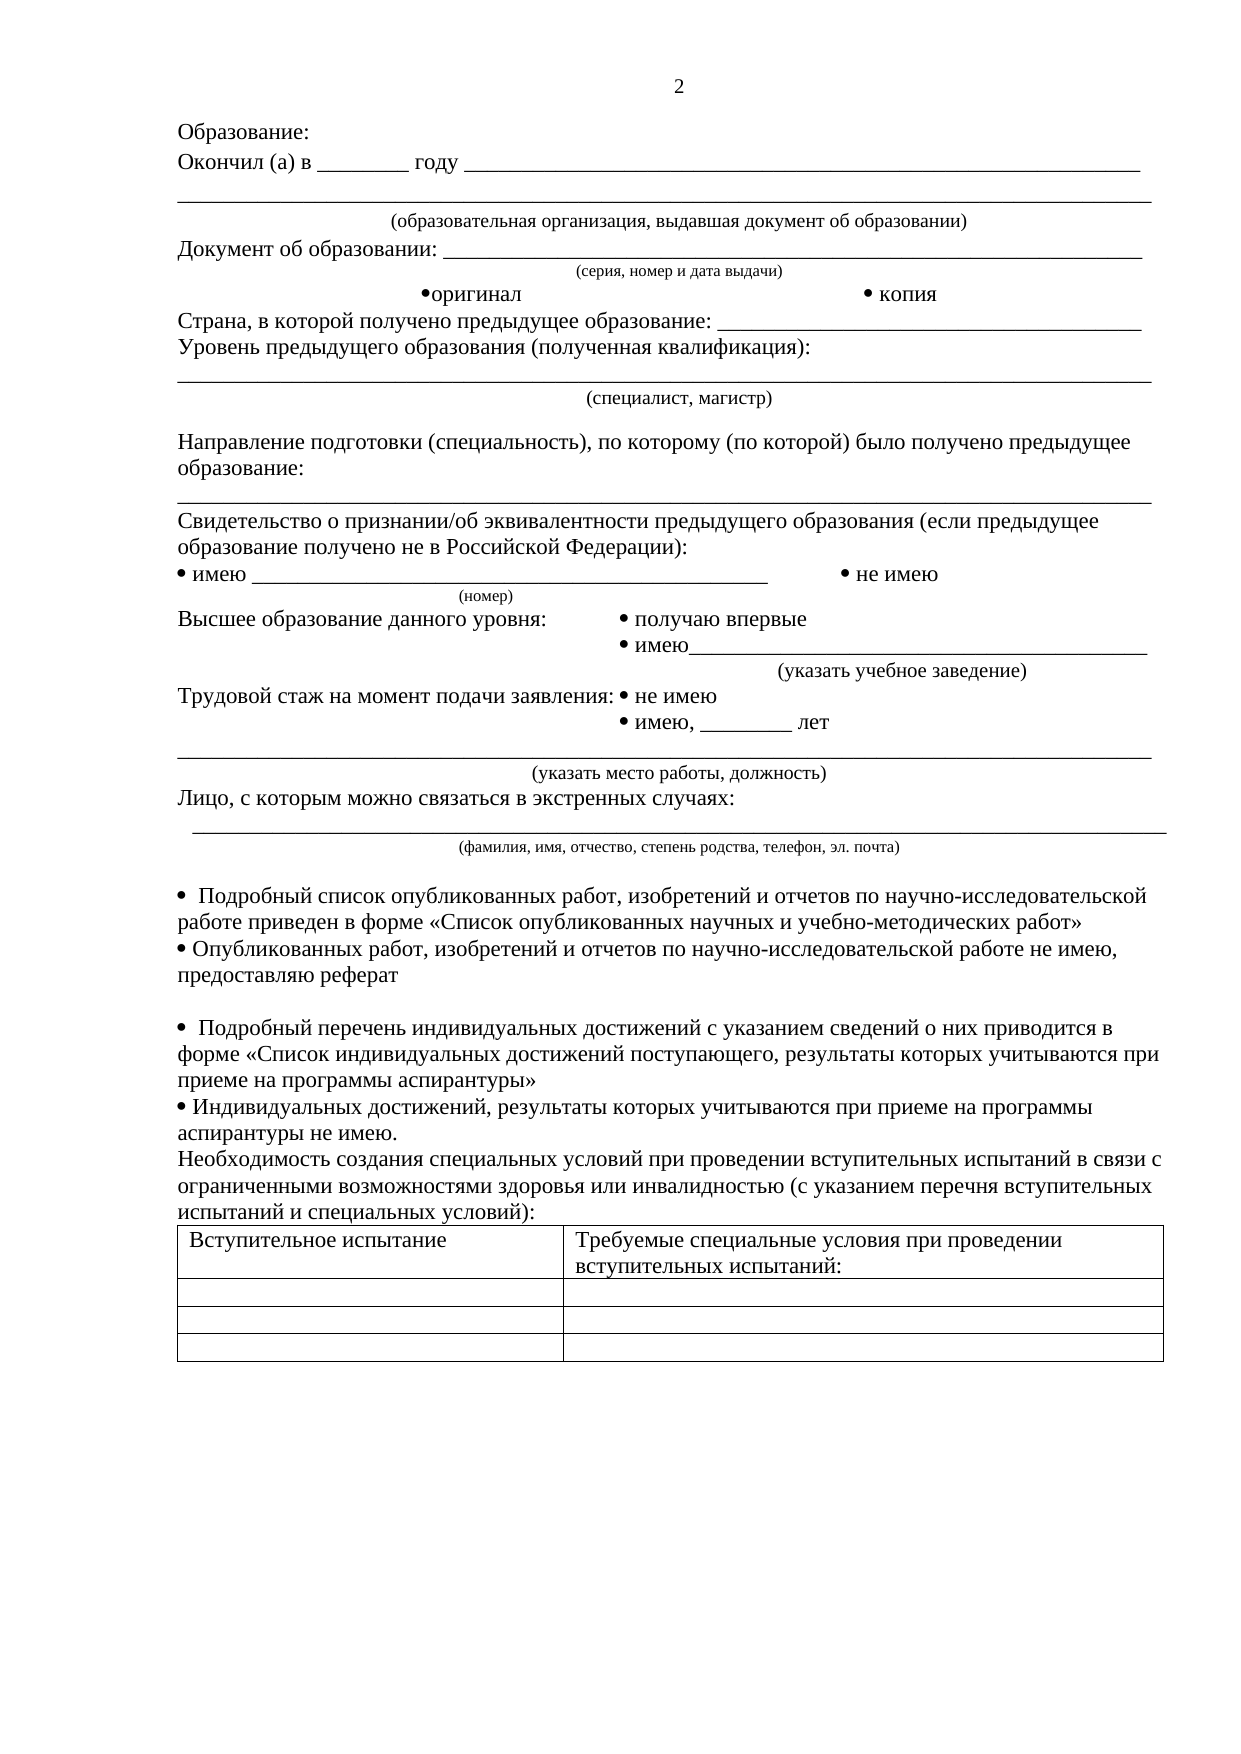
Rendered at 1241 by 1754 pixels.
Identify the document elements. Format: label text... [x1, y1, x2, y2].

text Свидетельство о признании/об эквивалентности предыдущего образования (если предыдущее образование получено не в Российской Федерации): [177, 507, 1181, 559]
text Необходимость создания специальных условий при проведении вступительных испытаний в связи с ограниченными возможностями здоровья или инвалидностью (с указанием перечня вступительных испытаний и специальных условий): [177, 1146, 1181, 1224]
text оригинал копия [177, 280, 1181, 307]
text Подробный перечень индивидуальных достижений с указанием сведений о них приводится в форме «Список индивидуальных достижений поступающего, результаты которых учитываются при приеме на программы аспирантуры» [177, 1014, 1181, 1093]
text Опубликованных работ, изобретений и отчетов по научно-исследовательской работе не имею, предоставляю реферат [177, 935, 1181, 987]
table_cell [564, 1307, 1163, 1333]
text (образовательная организация, выдавшая документ об образовании) [177, 209, 1181, 232]
text (указать место работы, должность) [177, 761, 1181, 784]
table_cell [178, 1279, 563, 1306]
text (фамилия, имя, отчество, степень родства, телефон, эл. почта) [177, 836, 1181, 856]
text _____________________________________________________________________________________ [177, 481, 1181, 507]
text Направление подготовки (специальность), по которому (по которой) было получено предыдущее образование: [177, 428, 1181, 481]
table_cell [564, 1334, 1163, 1361]
text Лицо, с которым можно связаться в экстренных случаях: [177, 784, 1181, 810]
text (специалист, магистр) [177, 386, 1181, 409]
text Страна, в которой получено предыдущее образование: _____________________________________ [177, 307, 1181, 333]
table_header Требуемые специальные условия при проведении вступительных испытаний: [564, 1226, 1163, 1278]
table_header Вступительное испытание [178, 1226, 563, 1278]
table_cell [564, 1279, 1163, 1306]
text _____________________________________________________________________________________ [177, 359, 1181, 386]
text (номер) [177, 586, 1181, 605]
text Уровень предыдущего образования (полученная квалификация): [177, 333, 1181, 359]
text имею________________________________________ [177, 631, 1181, 658]
text _____________________________________________________________________________________ [177, 810, 1181, 836]
table_cell [178, 1307, 563, 1333]
text Образование: [177, 118, 1181, 144]
text _____________________________________________________________________________________ [177, 734, 1181, 761]
text Индивидуальных достижений, результаты которых учитываются при приеме на программы аспирантуры не имею. [177, 1093, 1181, 1146]
text Окончил (а) в ________ году ___________________________________________________________ [177, 148, 1181, 175]
text (указать учебное заведение) [177, 658, 1181, 682]
text (серия, номер и дата выдачи) [177, 261, 1181, 280]
text Трудовой стаж на момент подачи заявления: не имею [177, 682, 1181, 708]
table_cell [178, 1334, 563, 1361]
text _____________________________________________________________________________________ [177, 178, 1181, 205]
text Высшее образование данного уровня: получаю впервые [177, 605, 1181, 631]
text имею _____________________________________________ не имею [177, 559, 1181, 586]
text имею, ________ лет [177, 708, 1181, 734]
text Подробный список опубликованных работ, изобретений и отчетов по научно-исследовательской работе приведен в форме «Список опубликованных научных и учебно-методических работ» [177, 882, 1181, 935]
text Документ об образовании: _____________________________________________________________ [177, 235, 1181, 261]
